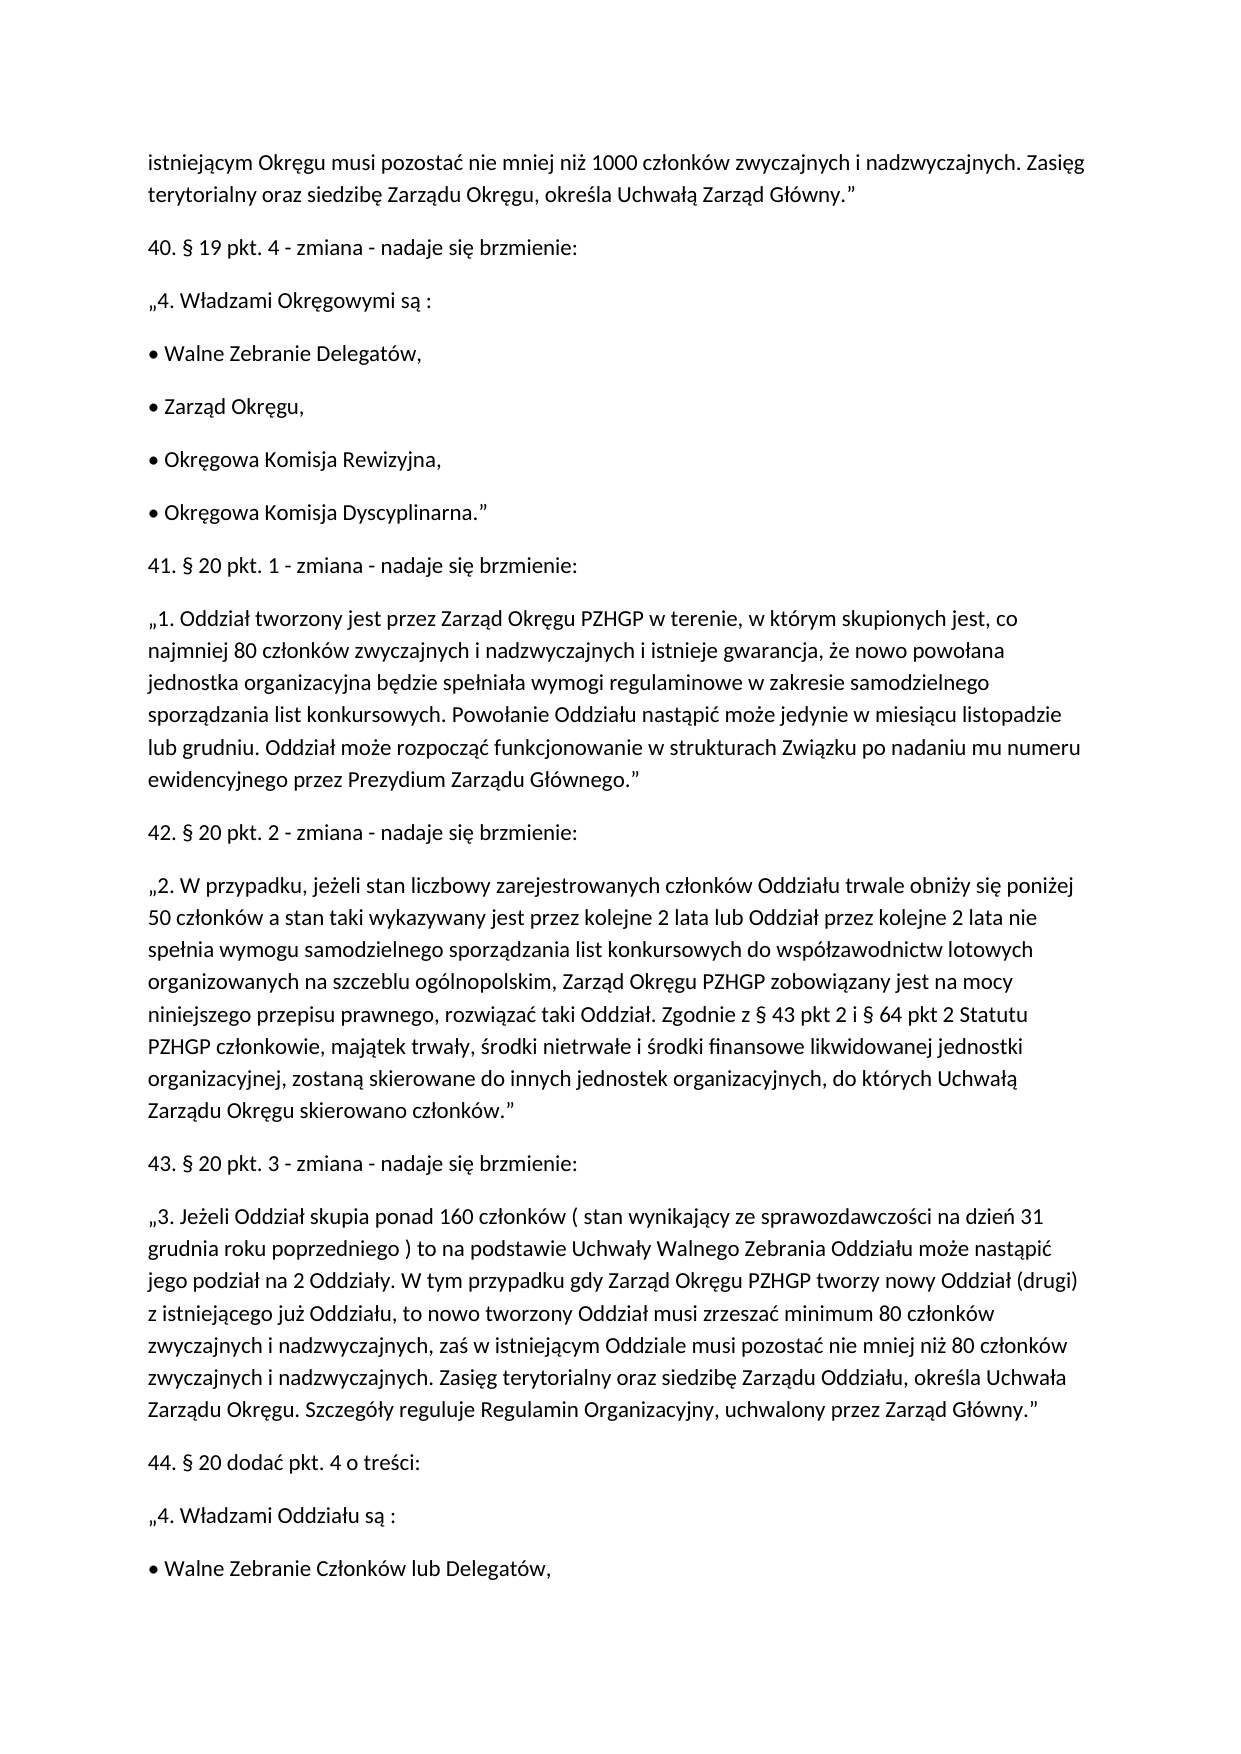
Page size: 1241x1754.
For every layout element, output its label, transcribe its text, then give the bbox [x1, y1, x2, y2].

text „4. Władzami Oddziału są : [148, 1501, 1093, 1529]
text • Walne Zebranie Członków lub Delegatów, [148, 1554, 1093, 1582]
text • Zarząd Okręgu, [148, 392, 1093, 420]
text „4. Władzami Okręgowymi są : [148, 286, 1093, 314]
text • Okręgowa Komisja Dyscyplinarna.” [148, 498, 1093, 526]
text • Okręgowa Komisja Rewizyjna, [148, 445, 1093, 473]
text 42. § 20 pkt. 2 - zmiana - nadaje się brzmienie: [148, 818, 1093, 846]
text • Walne Zebranie Delegatów, [148, 339, 1093, 367]
text „2. W przypadku, jeżeli stan liczbowy zarejestrowanych członków Oddziału trwale obniży się poniżej 50 członków a stan taki wykazywany jest przez kolejne 2 lata lub Oddział przez kolejne 2 lata nie spełnia wymogu samodzielnego sporządzania list konkursowych do współzawodnictw lotowych organizowanych na szczeblu ogólnopolskim, Zarząd Okręgu PZHGP zobowiązany jest na mocy niniejszego przepisu prawnego, rozwiązać taki Oddział. Zgodnie z § 43 pkt 2 i § 64 pkt 2 Statutu PZHGP członkowie, majątek trwały, środki nietrwałe i środki finansowe likwidowanej jednostki organizacyjnej, zostaną skierowane do innych jednostek organizacyjnych, do których Uchwałą Zarządu Okręgu skierowano członków.” [148, 871, 1093, 1124]
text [148, 148, 1093, 208]
text 40. § 19 pkt. 4 - zmiana - nadaje się brzmienie: [148, 233, 1093, 261]
text „1. Oddział tworzony jest przez Zarząd Okręgu PZHGP w terenie, w którym skupionych jest, co najmniej 80 członków zwyczajnych i nadzwyczajnych i istnieje gwarancja, że nowo powołana jednostka organizacyjna będzie spełniała wymogi regulaminowe w zakresie samodzielnego sporządzania list konkursowych. Powołanie Oddziału nastąpić może jedynie w miesiącu listopadzie lub grudniu. Oddział może rozpocząć funkcjonowanie w strukturach Związku po nadaniu mu numeru ewidencyjnego przez Prezydium Zarządu Głównego.” [148, 604, 1093, 793]
text „3. Jeżeli Oddział skupia ponad 160 członków ( stan wynikający ze sprawozdawczości na dzień 31 grudnia roku poprzedniego ) to na podstawie Uchwały Walnego Zebrania Oddziału może nastąpić jego podział na 2 Oddziały. W tym przypadku gdy Zarząd Okręgu PZHGP tworzy nowy Oddział (drugi) z istniejącego już Oddziału, to nowo tworzony Oddział musi zrzeszać minimum 80 członków zwyczajnych i nadzwyczajnych, zaś w istniejącym Oddziale musi pozostać nie mniej niż 80 członków zwyczajnych i nadzwyczajnych. Zasięg terytorialny oraz siedzibę Zarządu Oddziału, określa Uchwała Zarządu Okręgu. Szczegóły reguluje Regulamin Organizacyjny, uchwalony przez Zarząd Główny.” [148, 1202, 1093, 1423]
text 41. § 20 pkt. 1 - zmiana - nadaje się brzmienie: [148, 551, 1093, 579]
text 44. § 20 dodać pkt. 4 o treści: [148, 1448, 1093, 1476]
text 43. § 20 pkt. 3 - zmiana - nadaje się brzmienie: [148, 1149, 1093, 1177]
